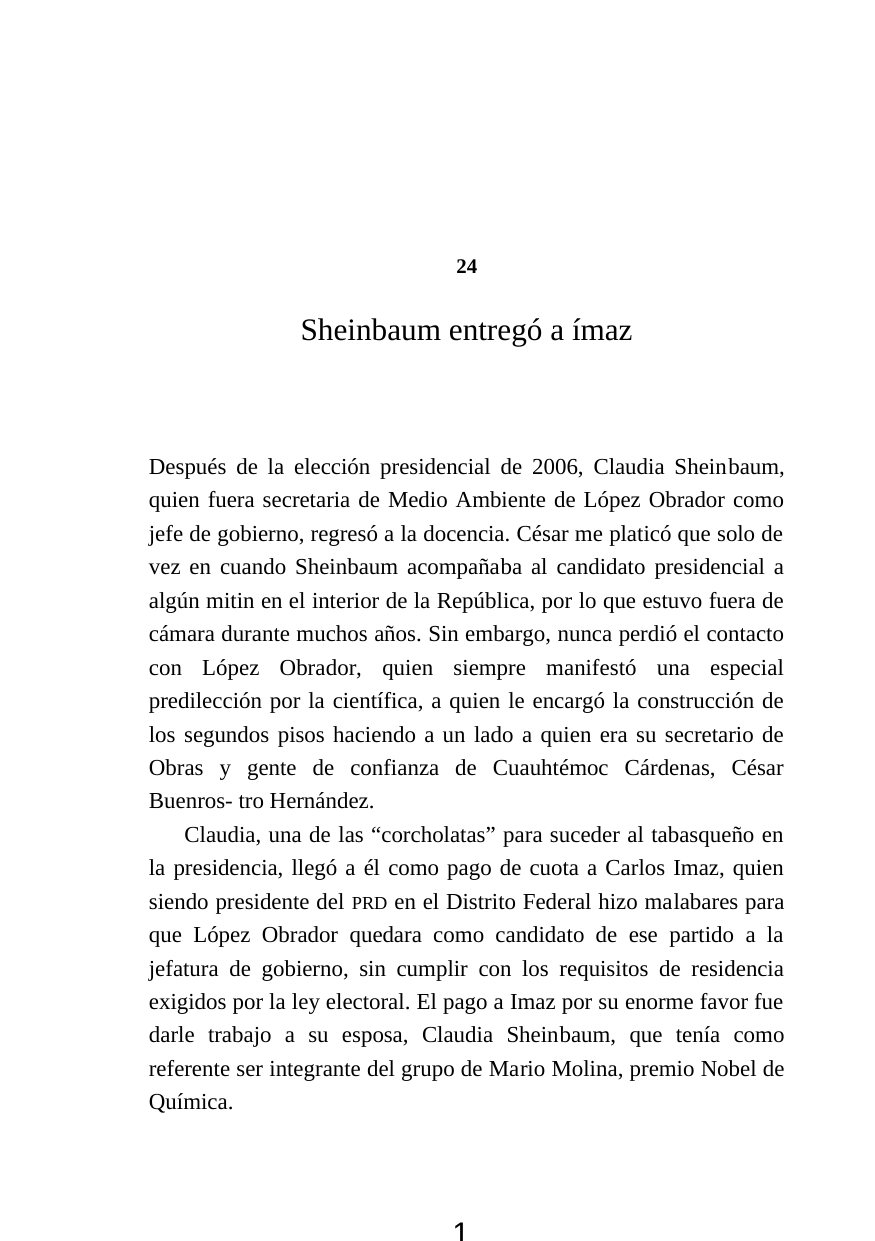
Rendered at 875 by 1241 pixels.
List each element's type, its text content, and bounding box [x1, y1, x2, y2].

text Claudia, una de las “corcholatas” para suceder al tabasqueño en la presidencia, llegó a él como pago de cuota a Carlos Imaz, quien siendo presidente del prd en el Distrito Federal hizo malabares para que López Obrador quedara como candidato de ese partido a la jefatura de gobierno, sin cumplir con los requisitos de residencia exigidos por la ley electoral. El pago a Imaz por su enorme favor fue darle trabajo a su esposa, Claudia Sheinbaum, que tenía como referente ser integrante del grupo de Mario Molina, premio Nobel de Química. [149, 821, 784, 1115]
text 24 [149, 253, 784, 278]
text Después de la elección presidencial de 2006, Claudia Sheinbaum, quien fuera secretaria de Medio Ambiente de López Obrador como jefe de gobierno, regresó a la docencia. César me platicó que solo de vez en cuando Sheinbaum acompañaba al candidato presidencial a algún mitin en el interior de la República, por lo que estuvo fuera de cámara durante muchos años. Sin embargo, nunca perdió el contacto con López Obrador, quien siempre manifestó una especial predilección por la científica, a quien le encargó la construcción de los segundos pisos haciendo a un lado a quien era su secretario de Obras y gente de confianza de Cuauhtémoc Cárdenas, César Buenros- tro Hernández. [149, 453, 784, 814]
text Sheinbaum entregó a ímaz [149, 311, 784, 347]
